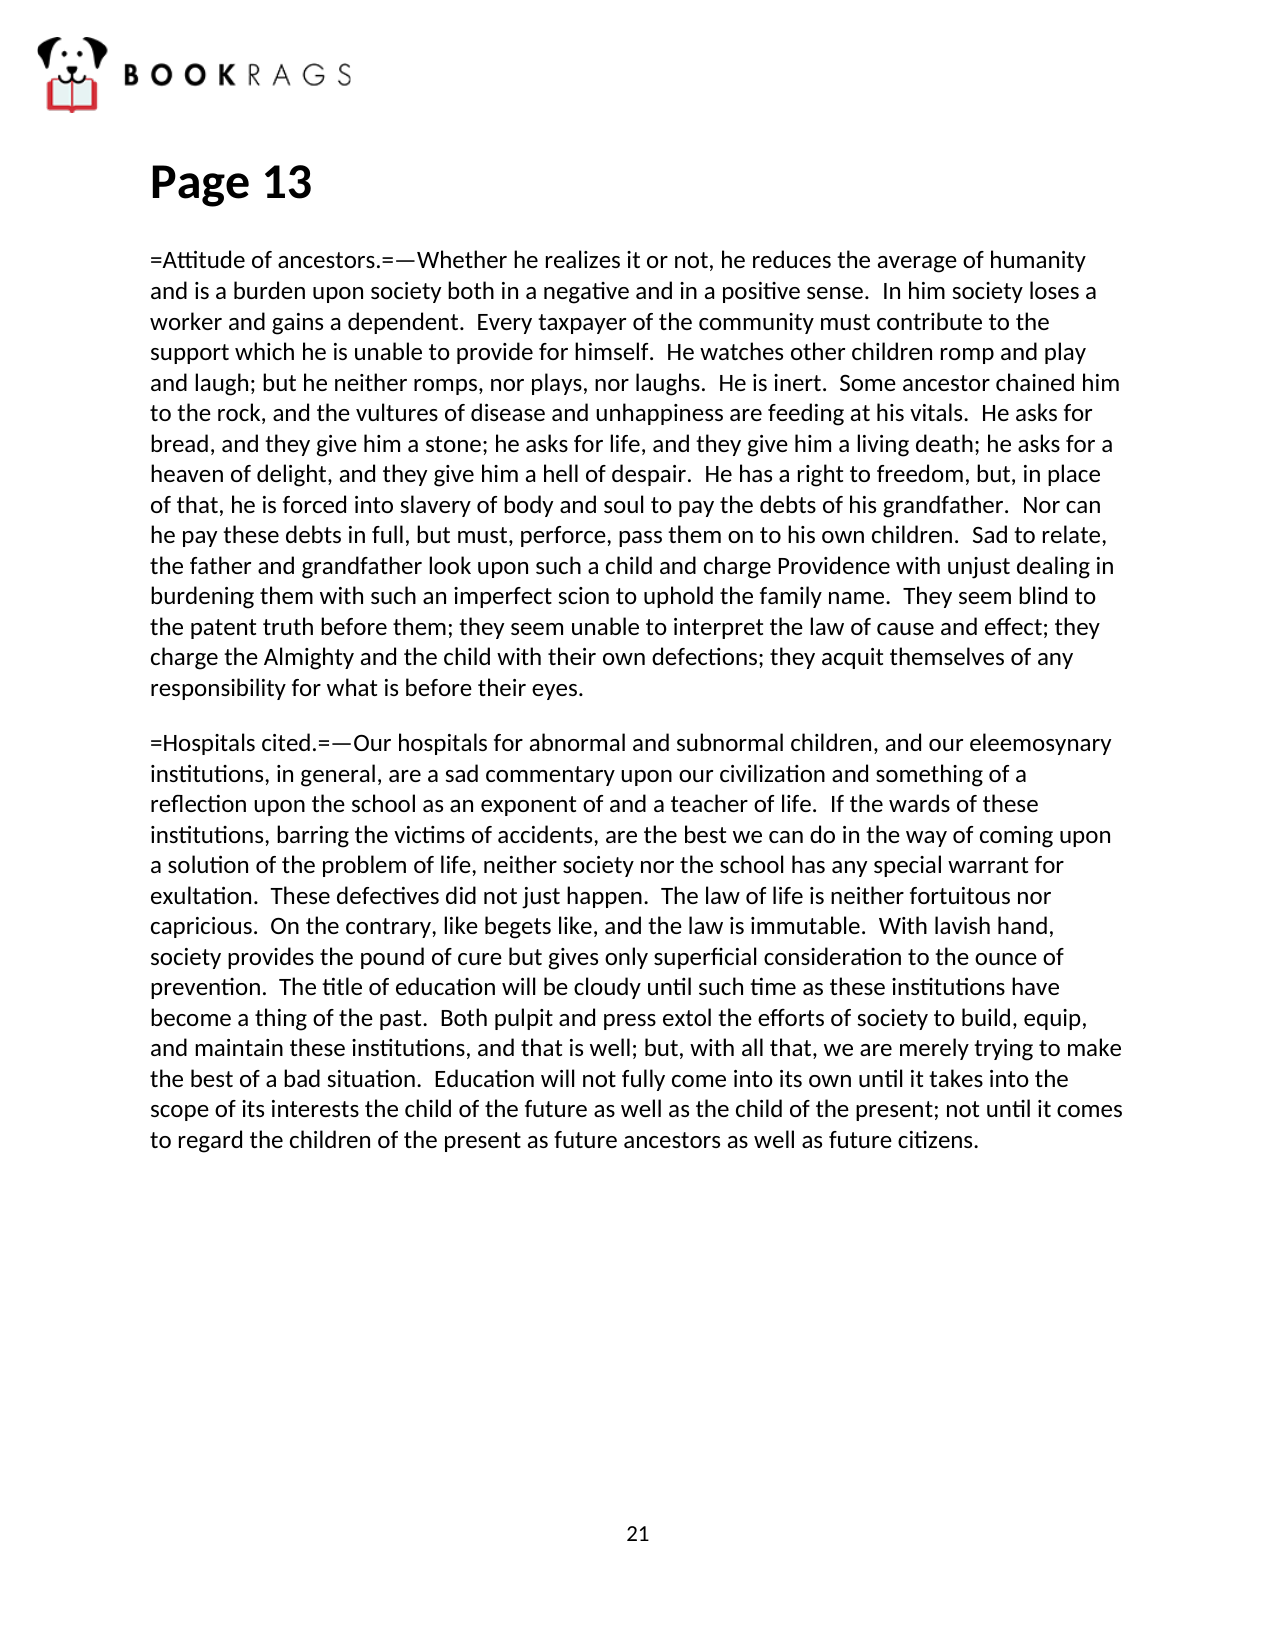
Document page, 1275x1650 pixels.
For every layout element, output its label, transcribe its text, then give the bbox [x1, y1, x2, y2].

text =Attitude of ancestors.=—­Whether he realizes it or not, he reduces the average of humanity and is a burden upon society both in a negative and in a positive sense. In him society loses a worker and gains a dependent. Every taxpayer of the community must contribute to the support which he is unable to provide for himself. He watches other children romp and play and laugh; but he neither romps, nor plays, nor laughs. He is inert. Some ancestor chained him to the rock, and the vultures of disease and unhappiness are feeding at his vitals. He asks for bread, and they give him a stone; he asks for life, and they give him a living death; he asks for a heaven of delight, and they give him a hell of despair. He has a right to freedom, but, in place of that, he is forced into slavery of body and soul to pay the debts of his grandfather. Nor can he pay these debts in full, but must, perforce, pass them on to his own children. Sad to relate, the father and grandfather look upon such a child and charge Providence with unjust dealing in burdening them with such an imperfect scion to uphold the family name. They seem blind to the patent truth before them; they seem unable to interpret the law of cause and effect; they charge the Almighty and the child with their own defections; they acquit themselves of any responsibility for what is before their eyes. [150, 244, 1125, 702]
picture [37, 37, 351, 113]
text =Hospitals cited.=—­Our hospitals for abnormal and subnormal children, and our eleemosynary institutions, in general, are a sad commentary upon our civilization and something of a reflection upon the school as an exponent of and a teacher of life. If the wards of these institutions, barring the victims of accidents, are the best we can do in the way of coming upon a solution of the problem of life, neither society nor the school has any special warrant for exultation. These defectives did not just happen. The law of life is neither fortuitous nor capricious. On the contrary, like begets like, and the law is immutable. With lavish hand, society provides the pound of cure but gives only superficial consideration to the ounce of prevention. The title of education will be cloudy until such time as these institutions have become a thing of the past. Both pulpit and press extol the efforts of society to build, equip, and maintain these institutions, and that is well; but, with all that, we are merely trying to make the best of a bad situation. Education will not fully come into its own until it takes into the scope of its interests the child of the future as well as the child of the present; not until it comes to regard the children of the present as future ancestors as well as future citizens. [150, 727, 1125, 1155]
text Page 13 [150, 150, 1125, 211]
